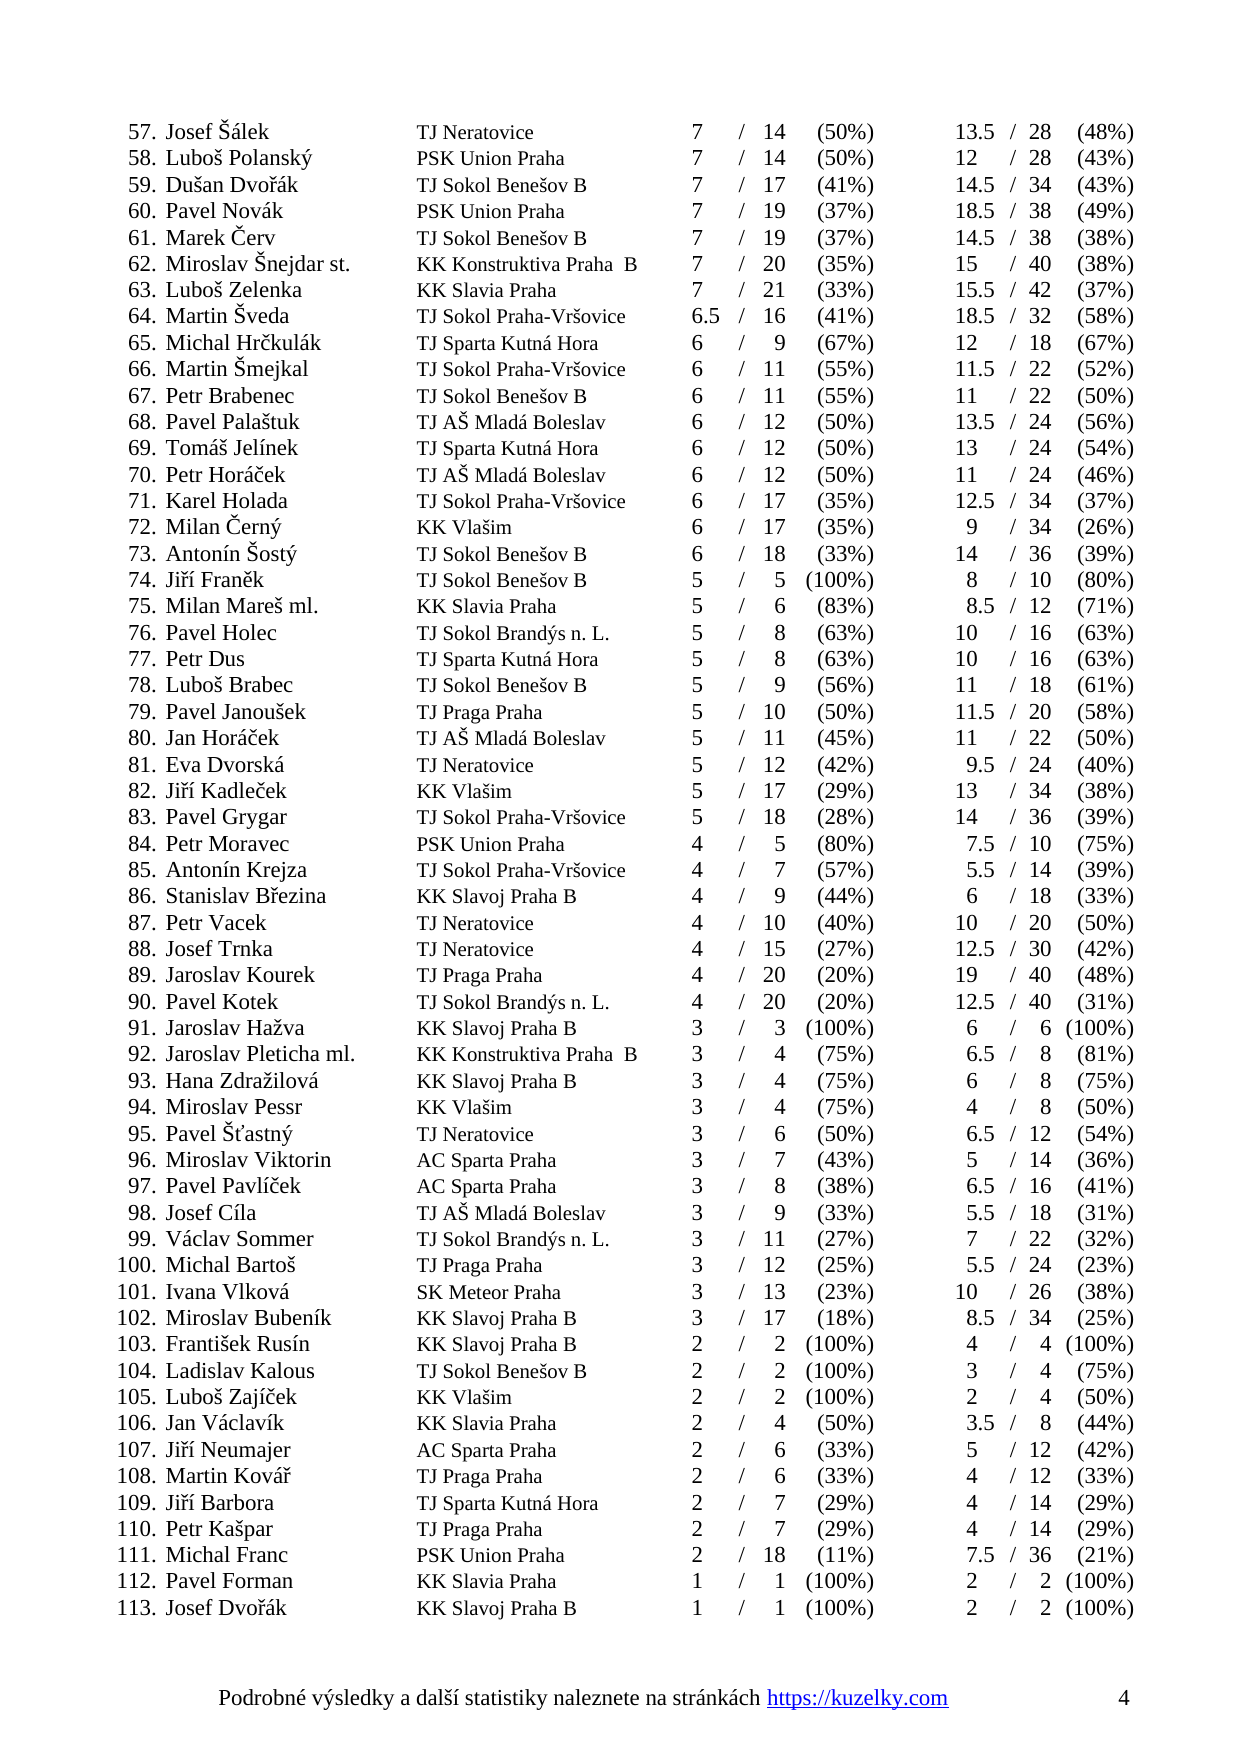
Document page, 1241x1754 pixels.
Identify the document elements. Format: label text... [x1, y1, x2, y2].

text 88. Josef Trnka TJ Neratovice 4 / 15 (27%) 12.5 / 30 (42%) [106, 935, 1134, 961]
text 72. Milan Černý KK Vlašim 6 / 17 (35%) 9 / 34 (26%) [106, 513, 1134, 540]
text 66. Martin Šmejkal TJ Sokol Praha-Vršovice 6 / 11 (55%) 11.5 / 22 (52%) [106, 355, 1134, 382]
text 95. Pavel Šťastný TJ Neratovice 3 / 6 (50%) 6.5 / 12 (54%) [106, 1119, 1134, 1146]
text 81. Eva Dvorská TJ Neratovice 5 / 12 (42%) 9.5 / 24 (40%) [106, 751, 1134, 777]
text 102. Miroslav Bubeník KK Slavoj Praha B 3 / 17 (18%) 8.5 / 34 (25%) [106, 1304, 1134, 1330]
text 113. Josef Dvořák KK Slavoj Praha B 1 / 1 (100%) 2 / 2 (100%) [106, 1594, 1134, 1620]
text 75. Milan Mareš ml. KK Slavia Praha 5 / 6 (83%) 8.5 / 12 (71%) [106, 592, 1134, 619]
text 76. Pavel Holec TJ Sokol Brandýs n. L. 5 / 8 (63%) 10 / 16 (63%) [106, 619, 1134, 645]
text 87. Petr Vacek TJ Neratovice 4 / 10 (40%) 10 / 20 (50%) [106, 909, 1134, 935]
text 65. Michal Hrčkulák TJ Sparta Kutná Hora 6 / 9 (67%) 12 / 18 (67%) [106, 329, 1134, 355]
text 104. Ladislav Kalous TJ Sokol Benešov B 2 / 2 (100%) 3 / 4 (75%) [106, 1357, 1134, 1383]
text 73. Antonín Šostý TJ Sokol Benešov B 6 / 18 (33%) 14 / 36 (39%) [106, 540, 1134, 566]
text 77. Petr Dus TJ Sparta Kutná Hora 5 / 8 (63%) 10 / 16 (63%) [106, 645, 1134, 672]
text 63. Luboš Zelenka KK Slavia Praha 7 / 21 (33%) 15.5 / 42 (37%) [106, 276, 1134, 303]
text 71. Karel Holada TJ Sokol Praha-Vršovice 6 / 17 (35%) 12.5 / 34 (37%) [106, 487, 1134, 513]
text 111. Michal Franc PSK Union Praha 2 / 18 (11%) 7.5 / 36 (21%) [106, 1541, 1134, 1568]
text 91. Jaroslav Hažva KK Slavoj Praha B 3 / 3 (100%) 6 / 6 (100%) [106, 1014, 1134, 1041]
text 109. Jiří Barbora TJ Sparta Kutná Hora 2 / 7 (29%) 4 / 14 (29%) [106, 1488, 1134, 1515]
text 67. Petr Brabenec TJ Sokol Benešov B 6 / 11 (55%) 11 / 22 (50%) [106, 382, 1134, 408]
text 101. Ivana Vlková SK Meteor Praha 3 / 13 (23%) 10 / 26 (38%) [106, 1278, 1134, 1304]
text 103. František Rusín KK Slavoj Praha B 2 / 2 (100%) 4 / 4 (100%) [106, 1330, 1134, 1357]
text 83. Pavel Grygar TJ Sokol Praha-Vršovice 5 / 18 (28%) 14 / 36 (39%) [106, 803, 1134, 830]
text 90. Pavel Kotek TJ Sokol Brandýs n. L. 4 / 20 (20%) 12.5 / 40 (31%) [106, 988, 1134, 1014]
text 98. Josef Cíla TJ AŠ Mladá Boleslav 3 / 9 (33%) 5.5 / 18 (31%) [106, 1199, 1134, 1225]
text 86. Stanislav Březina KK Slavoj Praha B 4 / 9 (44%) 6 / 18 (33%) [106, 882, 1134, 909]
text 64. Martin Šveda TJ Sokol Praha-Vršovice 6.5 / 16 (41%) 18.5 / 32 (58%) [106, 303, 1134, 329]
text 78. Luboš Brabec TJ Sokol Benešov B 5 / 9 (56%) 11 / 18 (61%) [106, 672, 1134, 698]
text 93. Hana Zdražilová KK Slavoj Praha B 3 / 4 (75%) 6 / 8 (75%) [106, 1067, 1134, 1093]
text 99. Václav Sommer TJ Sokol Brandýs n. L. 3 / 11 (27%) 7 / 22 (32%) [106, 1225, 1134, 1251]
text 82. Jiří Kadleček KK Vlašim 5 / 17 (29%) 13 / 34 (38%) [106, 777, 1134, 803]
text 108. Martin Kovář TJ Praga Praha 2 / 6 (33%) 4 / 12 (33%) [106, 1462, 1134, 1488]
text 70. Petr Horáček TJ AŠ Mladá Boleslav 6 / 12 (50%) 11 / 24 (46%) [106, 461, 1134, 487]
text 57. Josef Šálek TJ Neratovice 7 / 14 (50%) 13.5 / 28 (48%) [106, 118, 1134, 144]
text 60. Pavel Novák PSK Union Praha 7 / 19 (37%) 18.5 / 38 (49%) [106, 197, 1134, 223]
text 110. Petr Kašpar TJ Praga Praha 2 / 7 (29%) 4 / 14 (29%) [106, 1515, 1134, 1541]
text 84. Petr Moravec PSK Union Praha 4 / 5 (80%) 7.5 / 10 (75%) [106, 830, 1134, 856]
text 92. Jaroslav Pleticha ml. KK Konstruktiva Praha B 3 / 4 (75%) 6.5 / 8 (81%) [106, 1041, 1134, 1067]
text 94. Miroslav Pessr KK Vlašim 3 / 4 (75%) 4 / 8 (50%) [106, 1093, 1134, 1119]
text 61. Marek Červ TJ Sokol Benešov B 7 / 19 (37%) 14.5 / 38 (38%) [106, 223, 1134, 250]
text 107. Jiří Neumajer AC Sparta Praha 2 / 6 (33%) 5 / 12 (42%) [106, 1436, 1134, 1462]
text 58. Luboš Polanský PSK Union Praha 7 / 14 (50%) 12 / 28 (43%) [106, 144, 1134, 171]
text 89. Jaroslav Kourek TJ Praga Praha 4 / 20 (20%) 19 / 40 (48%) [106, 961, 1134, 988]
text 97. Pavel Pavlíček AC Sparta Praha 3 / 8 (38%) 6.5 / 16 (41%) [106, 1172, 1134, 1199]
text 79. Pavel Janoušek TJ Praga Praha 5 / 10 (50%) 11.5 / 20 (58%) [106, 698, 1134, 724]
text 59. Dušan Dvořák TJ Sokol Benešov B 7 / 17 (41%) 14.5 / 34 (43%) [106, 171, 1134, 197]
text 96. Miroslav Viktorin AC Sparta Praha 3 / 7 (43%) 5 / 14 (36%) [106, 1146, 1134, 1172]
text 100. Michal Bartoš TJ Praga Praha 3 / 12 (25%) 5.5 / 24 (23%) [106, 1251, 1134, 1278]
text 106. Jan Václavík KK Slavia Praha 2 / 4 (50%) 3.5 / 8 (44%) [106, 1409, 1134, 1436]
text 80. Jan Horáček TJ AŠ Mladá Boleslav 5 / 11 (45%) 11 / 22 (50%) [106, 724, 1134, 751]
text 74. Jiří Franěk TJ Sokol Benešov B 5 / 5 (100%) 8 / 10 (80%) [106, 566, 1134, 592]
text 69. Tomáš Jelínek TJ Sparta Kutná Hora 6 / 12 (50%) 13 / 24 (54%) [106, 434, 1134, 461]
text 85. Antonín Krejza TJ Sokol Praha-Vršovice 4 / 7 (57%) 5.5 / 14 (39%) [106, 856, 1134, 882]
text 62. Miroslav Šnejdar st. KK Konstruktiva Praha B 7 / 20 (35%) 15 / 40 (38%) [106, 250, 1134, 276]
text 105. Luboš Zajíček KK Vlašim 2 / 2 (100%) 2 / 4 (50%) [106, 1383, 1134, 1409]
text 112. Pavel Forman KK Slavia Praha 1 / 1 (100%) 2 / 2 (100%) [106, 1568, 1134, 1594]
text 68. Pavel Palaštuk TJ AŠ Mladá Boleslav 6 / 12 (50%) 13.5 / 24 (56%) [106, 408, 1134, 434]
